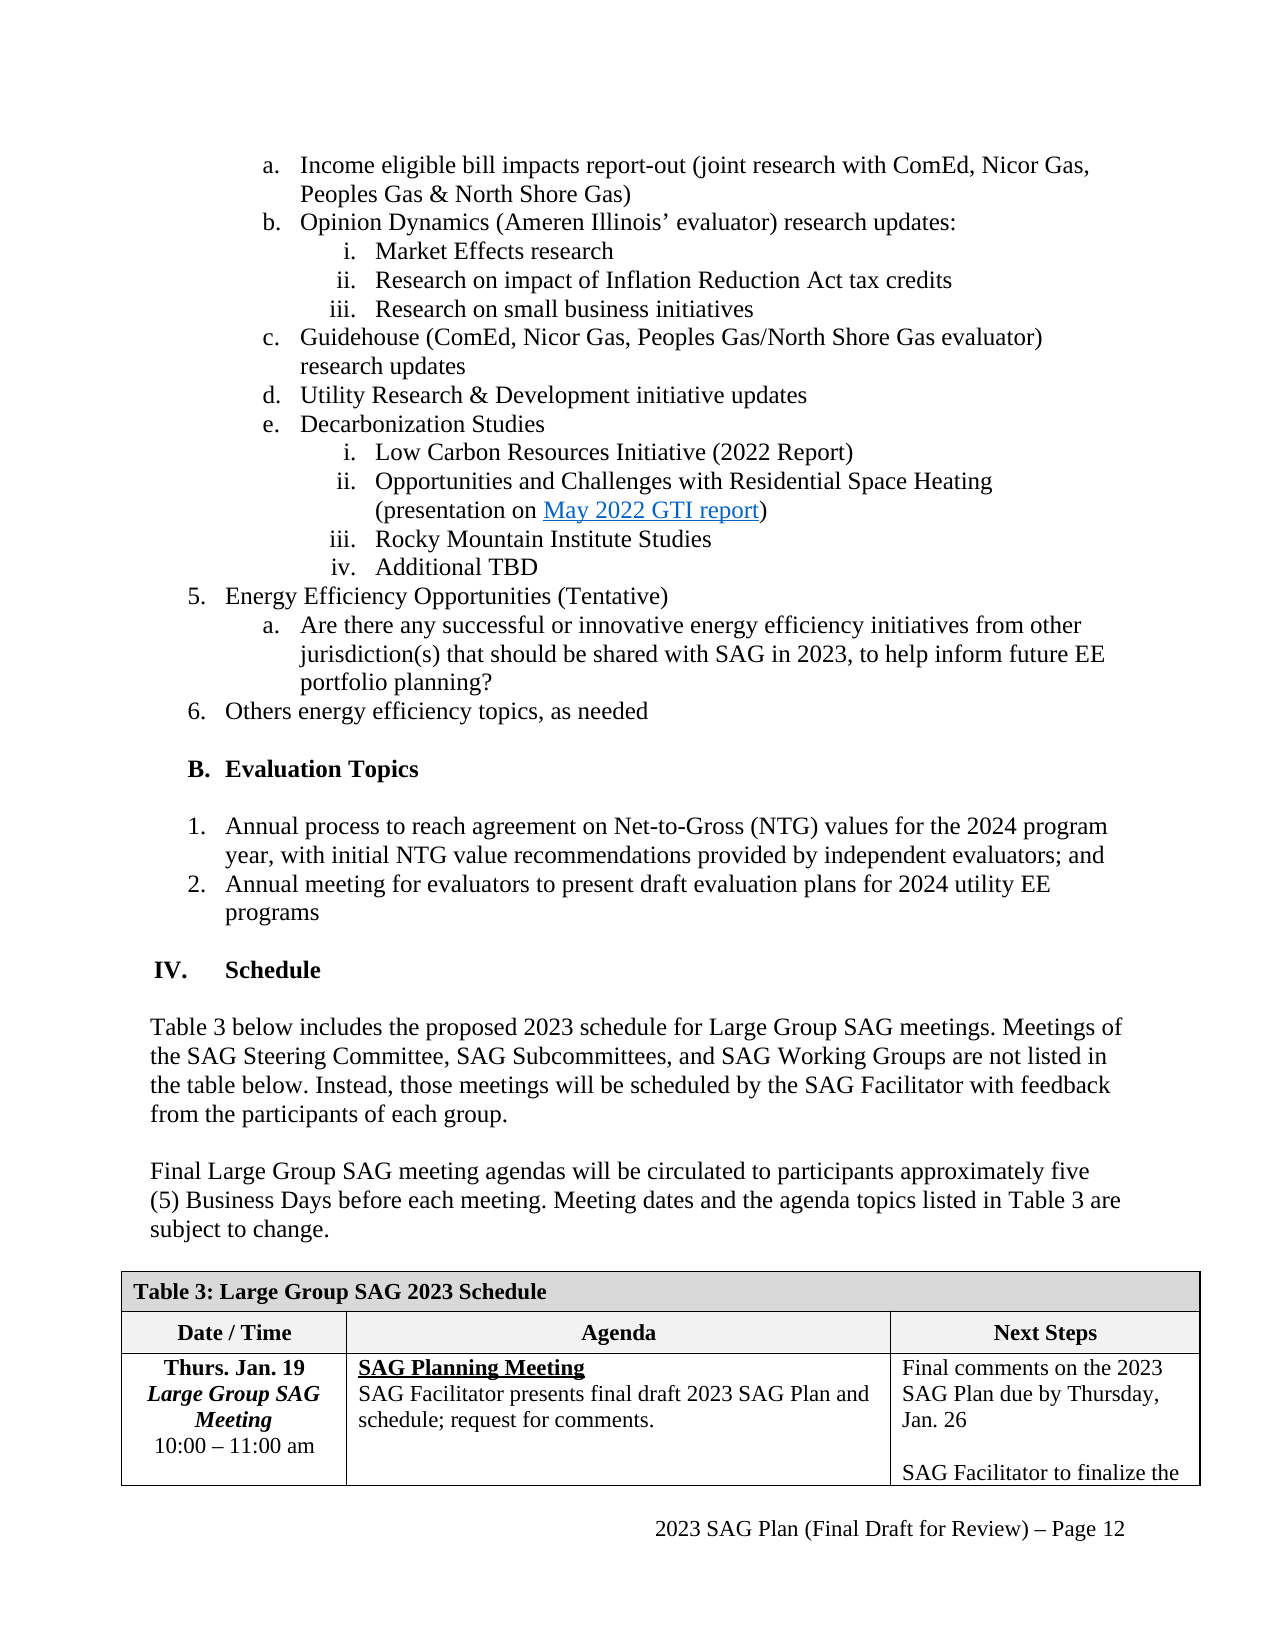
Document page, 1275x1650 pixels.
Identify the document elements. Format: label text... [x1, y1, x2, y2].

list Evaluation Topics [187, 754, 1125, 782]
list Others energy efficiency topics, as needed [187, 696, 1125, 725]
text Final Large Group SAG meeting agendas will be circulated to participants approximately five (5) Business Days before each meeting. Meeting dates and the agenda topics listed in Table 3 are subject to change. [150, 1156, 1125, 1242]
text Table 3 below includes the proposed 2023 schedule for Large Group SAG meetings. Meetings of the SAG Steering Committee, SAG Subcommittees, and SAG Working Groups are not listed in the table below. Instead, those meetings will be scheduled by the SAG Facilitator with feedback from the participants of each group. [150, 1012, 1125, 1127]
table_cell Agenda [347, 1312, 890, 1352]
list Rocky Mountain Institute Studies [356, 524, 1125, 552]
list Annual process to reach agreement on Net-to-Gross (NTG) values for the 2024 program year, with initial NTG value recommendations provided by independent evaluators; and [187, 811, 1125, 869]
list Opinion Dynamics (Ameren Illinois’ evaluator) research updates: [262, 207, 1125, 236]
list Utility Research & Development initiative updates [262, 380, 1125, 409]
list Schedule [187, 955, 1125, 984]
list Annual meeting for evaluators to present draft evaluation plans for 2024 utility EE programs [187, 869, 1125, 926]
list Additional TBD [356, 552, 1125, 581]
table_header Table 3: Large Group SAG 2023 Schedule [122, 1272, 1199, 1311]
list Energy Efficiency Opportunities (Tentative) [187, 581, 1125, 610]
list Research on small business initiatives [356, 294, 1125, 322]
table_cell Date / Time [122, 1312, 346, 1352]
list Research on impact of Inflation Reduction Act tax credits [356, 265, 1125, 294]
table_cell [122, 1354, 346, 1485]
list Guidehouse (ComEd, Nicor Gas, Peoples Gas/North Shore Gas evaluator) research updates [262, 322, 1125, 380]
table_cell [347, 1354, 890, 1485]
list Market Effects research [356, 236, 1125, 265]
list Low Carbon Resources Initiative (2022 Report) [356, 437, 1125, 466]
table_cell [891, 1354, 1199, 1485]
list Are there any successful or innovative energy efficiency initiatives from other jurisdiction(s) that should be shared with SAG in 2023, to help inform future EE portfolio planning? [262, 610, 1125, 696]
list Decarbonization Studies [262, 409, 1125, 437]
table_cell Next Steps [891, 1312, 1199, 1352]
list Income eligible bill impacts report-out (joint research with ComEd, Nicor Gas, Peoples Gas & North Shore Gas) [262, 150, 1125, 207]
list Opportunities and Challenges with Residential Space Heating (presentation on May 2022 GTI report) [356, 466, 1125, 524]
